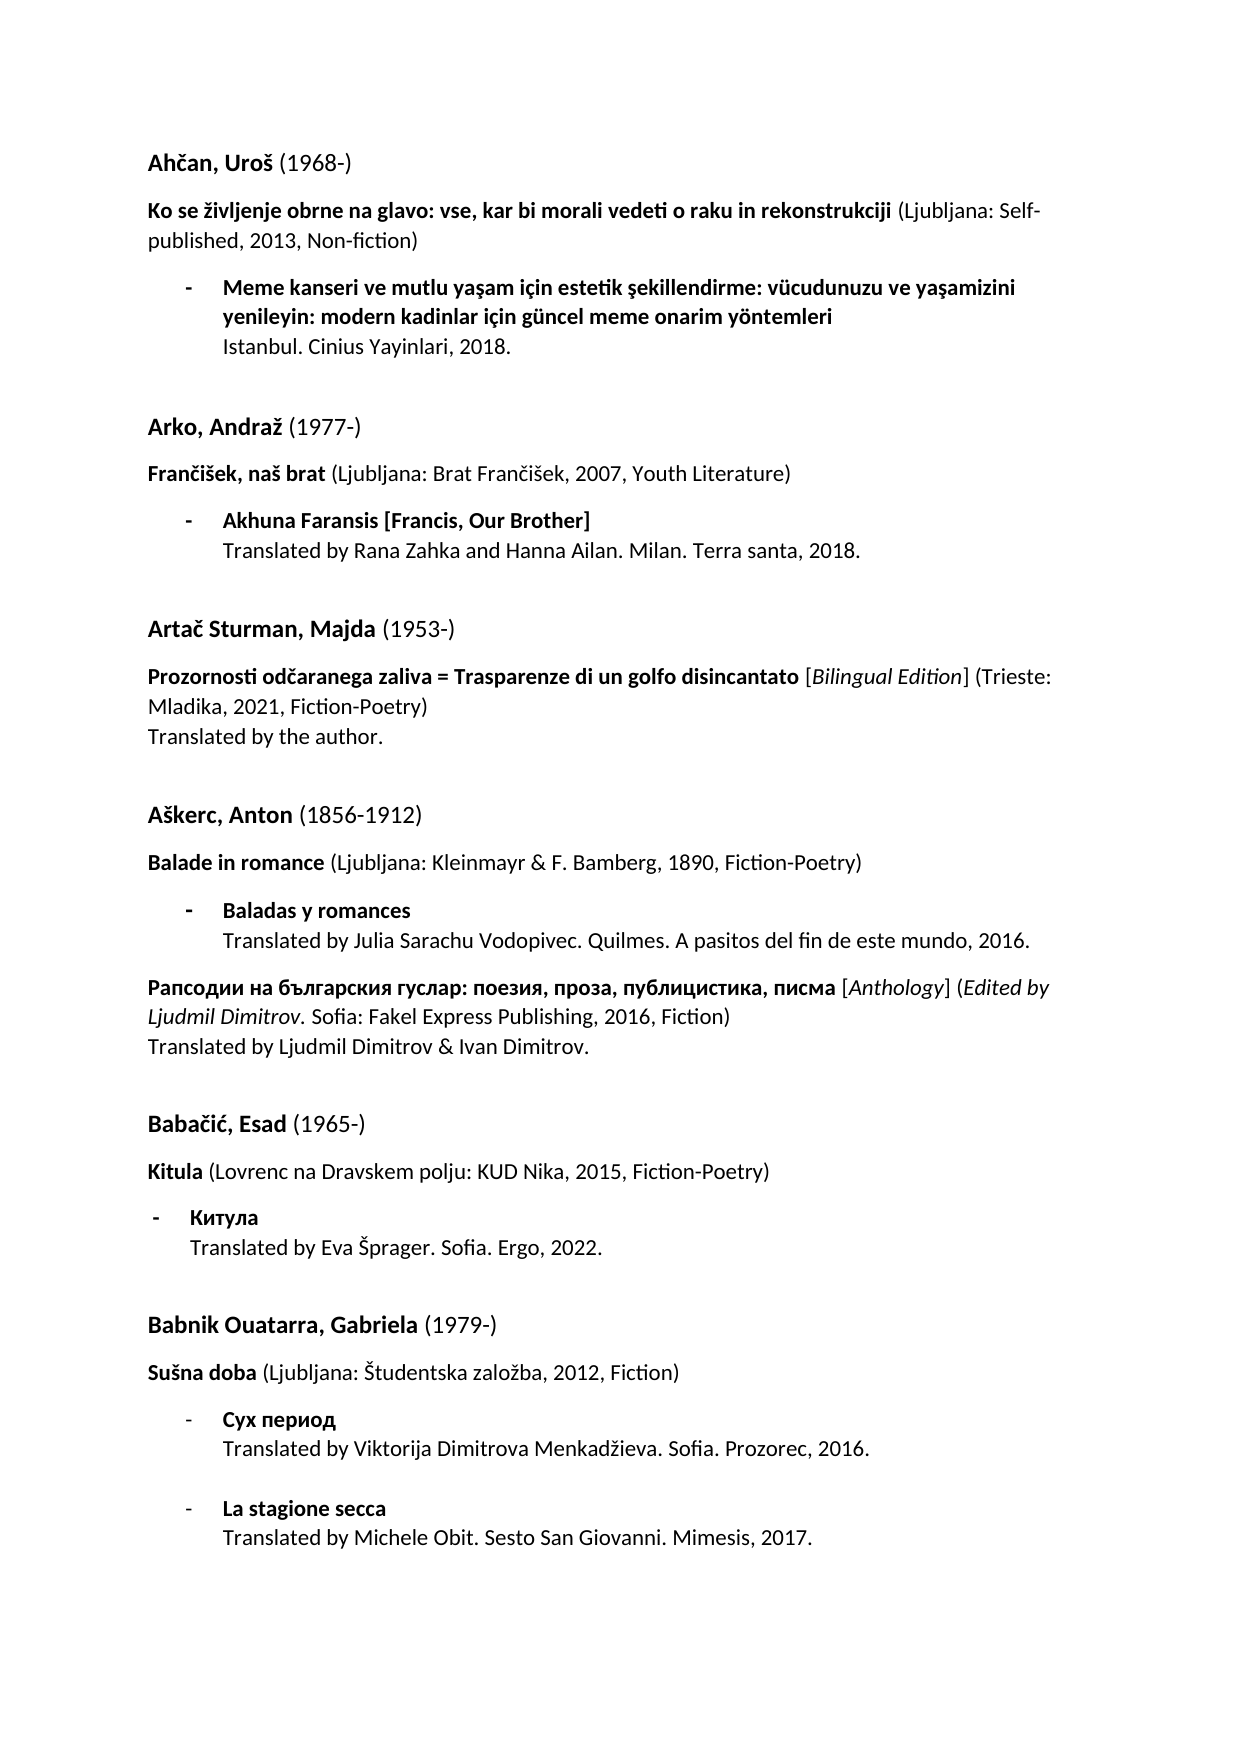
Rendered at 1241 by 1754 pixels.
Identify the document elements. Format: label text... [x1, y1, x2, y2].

list Китула Translated by Eva Šprager. Sofia. Ergo, 2022. [152, 1203, 1093, 1261]
text Arko, Andraž (1977-) [148, 411, 1093, 441]
text Ko se življenje obrne na glavo: vse, kar bi morali vedeti o raku in rekonstrukciji (Ljubljana: Self-published, 2013, Non-fiction) [148, 197, 1093, 254]
text Babačić, Esad (1965-) [148, 1078, 1093, 1139]
list Meme kanseri ve mutlu yaşam için estetik şekillendirme: vücudunuzu ve yaşamizini yenileyin: modern kadinlar için güncel meme onarim yöntemleri Istanbul. Cinius Yayinlari, 2018. [185, 273, 1093, 360]
text Balade in romance (Ljubljana: Kleinmayr & F. Bamberg, 1890, Fiction-Poetry) [148, 848, 1093, 876]
text Babnik Ouatarra, Gabriela (1979-) [148, 1279, 1093, 1340]
text Ahčan, Uroš (1968-) [148, 148, 1093, 178]
list Akhuna Faransis [Francis, Our Brother] Translated by Rana Zahka and Hanna Ailan. Milan. Terra santa, 2018. [185, 506, 1093, 564]
list La stagione secca Translated by Michele Obit. Sesto San Giovanni. Mimesis, 2017. [185, 1494, 1093, 1581]
text Рапсодии на българския гуслар: поезия, проза, публицистика, писма [Anthology] (Edited by Ljudmil Dimitrov. Sofia: Fakel Express Publishing, 2016, Fiction) Translated by Ljudmil Dimitrov & Ivan Dimitrov. [148, 973, 1093, 1060]
text Aškerc, Anton (1856-1912) [148, 769, 1093, 829]
list Сух период Translated by Viktorija Dimitrova Menkadžieva. Sofia. Prozorec, 2016. [185, 1405, 1093, 1492]
text Prozornosti odčaranega zaliva = Trasparenze di un golfo disincantato [Bilingual Edition] (Trieste: Mladika, 2021, Fiction-Poetry) Translated by the author. [148, 662, 1093, 750]
text Artač Sturman, Majda (1953-) [148, 583, 1093, 643]
text Frančišek, naš brat (Ljubljana: Brat Frančišek, 2007, Youth Literature) [148, 459, 1093, 488]
text Kitula (Lovrenc na Dravskem polju: KUD Nika, 2015, Fiction-Poetry) [148, 1157, 1093, 1185]
list Baladas y romances Translated by Julia Sarachu Vodopivec. Quilmes. A pasitos del fin de este mundo, 2016. [185, 894, 1093, 954]
text Sušna doba (Ljubljana: Študentska založba, 2012, Fiction) [148, 1358, 1093, 1386]
